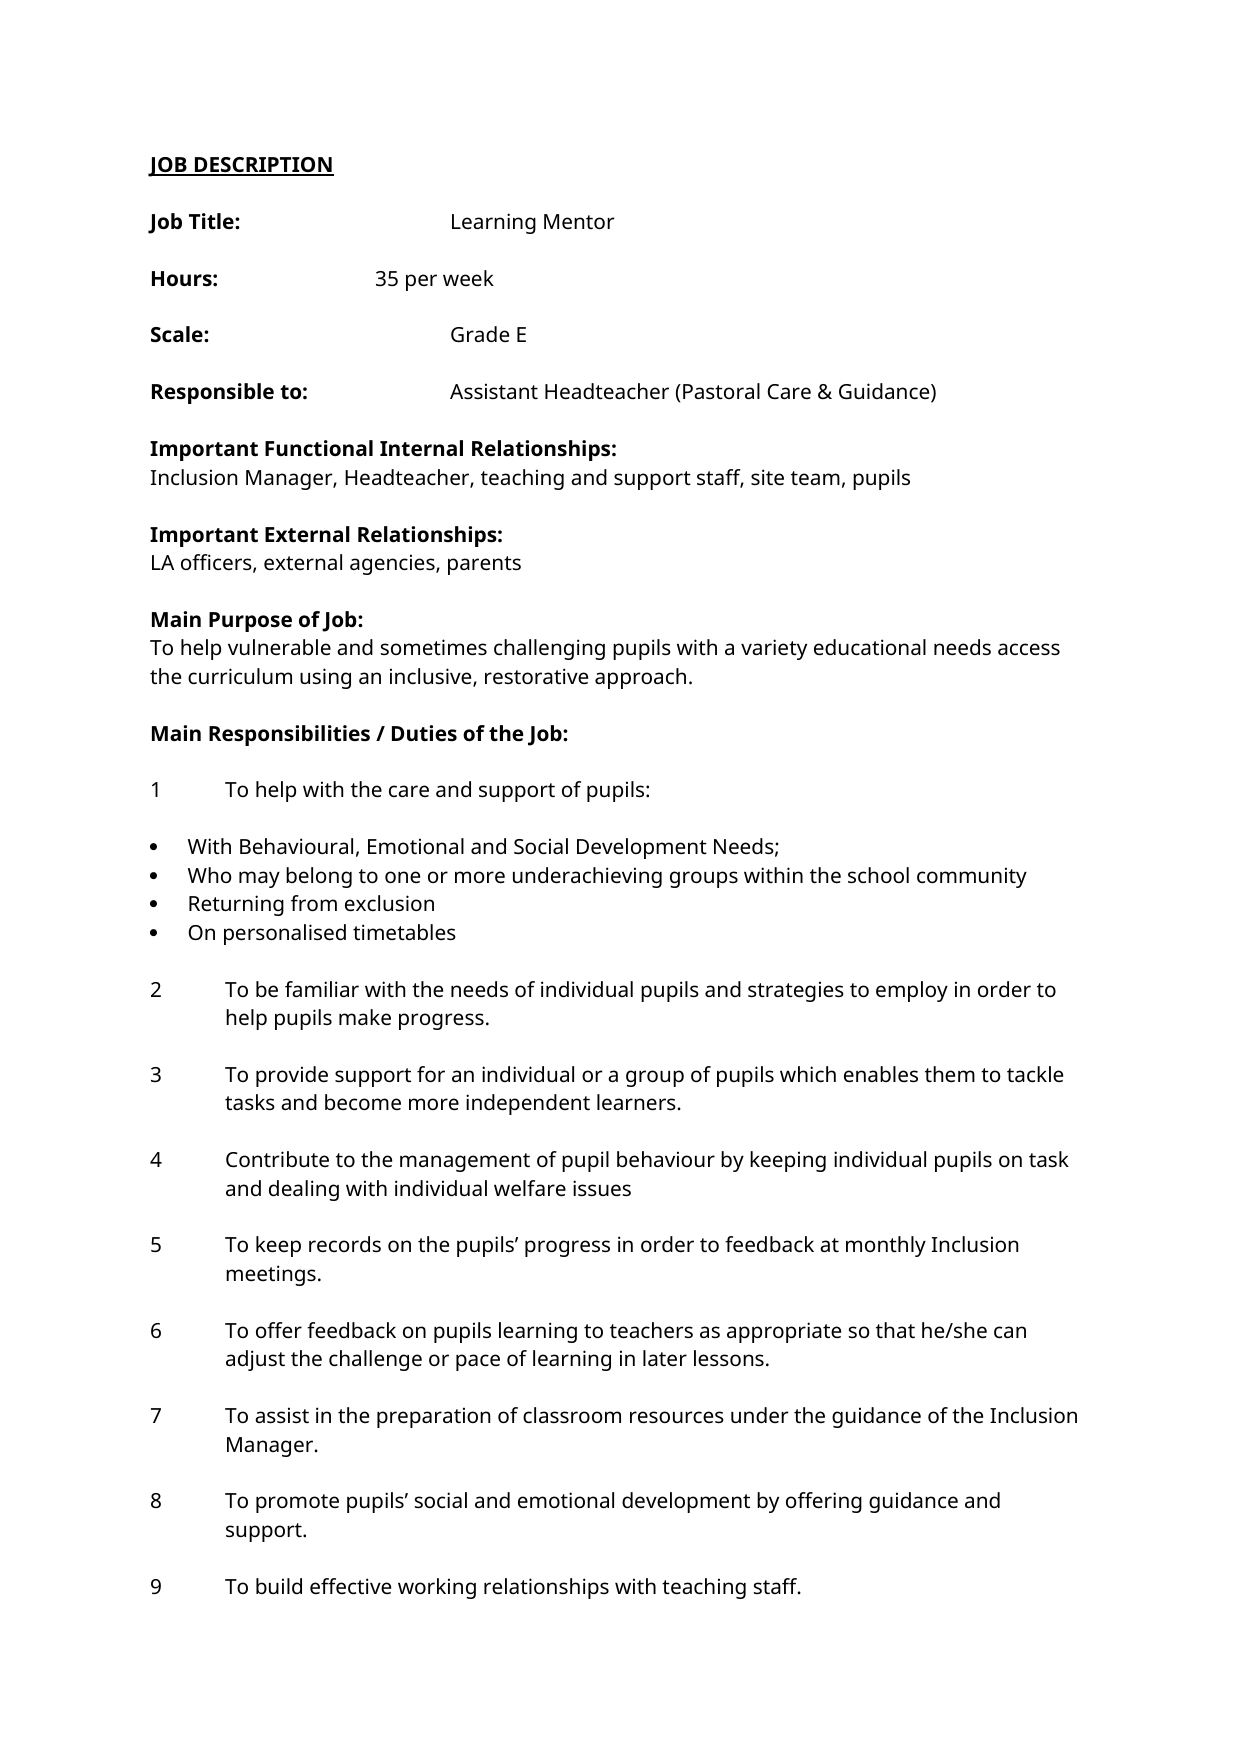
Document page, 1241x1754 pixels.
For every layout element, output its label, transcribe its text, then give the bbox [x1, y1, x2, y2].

text LA officers, external agencies, parents [150, 548, 1090, 577]
text Responsible to: Assistant Headteacher (Pastoral Care & Guidance) [150, 377, 1090, 406]
text 2 To be familiar with the needs of individual pupils and strategies to employ in order to help pupils make progress. [150, 975, 1090, 1032]
text 3 To provide support for an individual or a group of pupils which enables them to tackle tasks and become more independent learners. [150, 1060, 1090, 1117]
list On personalised timetables [150, 918, 1090, 946]
text 9 To build effective working relationships with teaching staff. [150, 1572, 1090, 1600]
text 5 To keep records on the pupils’ progress in order to feedback at monthly Inclusion meetings. [150, 1231, 1090, 1287]
text To help vulnerable and sometimes challenging pupils with a variety educational needs access the curriculum using an inclusive, restorative approach. [150, 633, 1090, 690]
text JOB DESCRIPTION [150, 150, 1090, 178]
list Returning from exclusion [150, 889, 1090, 918]
list Who may belong to one or more underachieving groups within the school community [150, 861, 1090, 889]
text Important External Relationships: [150, 520, 1090, 548]
text 1 To help with the care and support of pupils: [150, 776, 1090, 804]
text 8 To promote pupils’ social and emotional development by offering guidance and support. [150, 1487, 1090, 1543]
text Hours: 35 per week [150, 264, 1090, 292]
text Important Functional Internal Relationships: [150, 434, 1090, 463]
text 4 Contribute to the management of pupil behaviour by keeping individual pupils on task and dealing with individual welfare issues [150, 1145, 1090, 1202]
text 7 To assist in the preparation of classroom resources under the guidance of the Inclusion Manager. [150, 1401, 1090, 1458]
list With Behavioural, Emotional and Social Development Needs; [150, 832, 1090, 861]
text Main Responsibilities / Duties of the Job: [150, 719, 1090, 747]
text Scale: Grade E [150, 321, 1090, 349]
text Main Purpose of Job: [150, 605, 1090, 633]
text Inclusion Manager, Headteacher, teaching and support staff, site team, pupils [150, 463, 1090, 491]
text 6 To offer feedback on pupils learning to teachers as appropriate so that he/she can adjust the challenge or pace of learning in later lessons. [150, 1316, 1090, 1373]
text Job Title: Learning Mentor [150, 207, 1090, 235]
